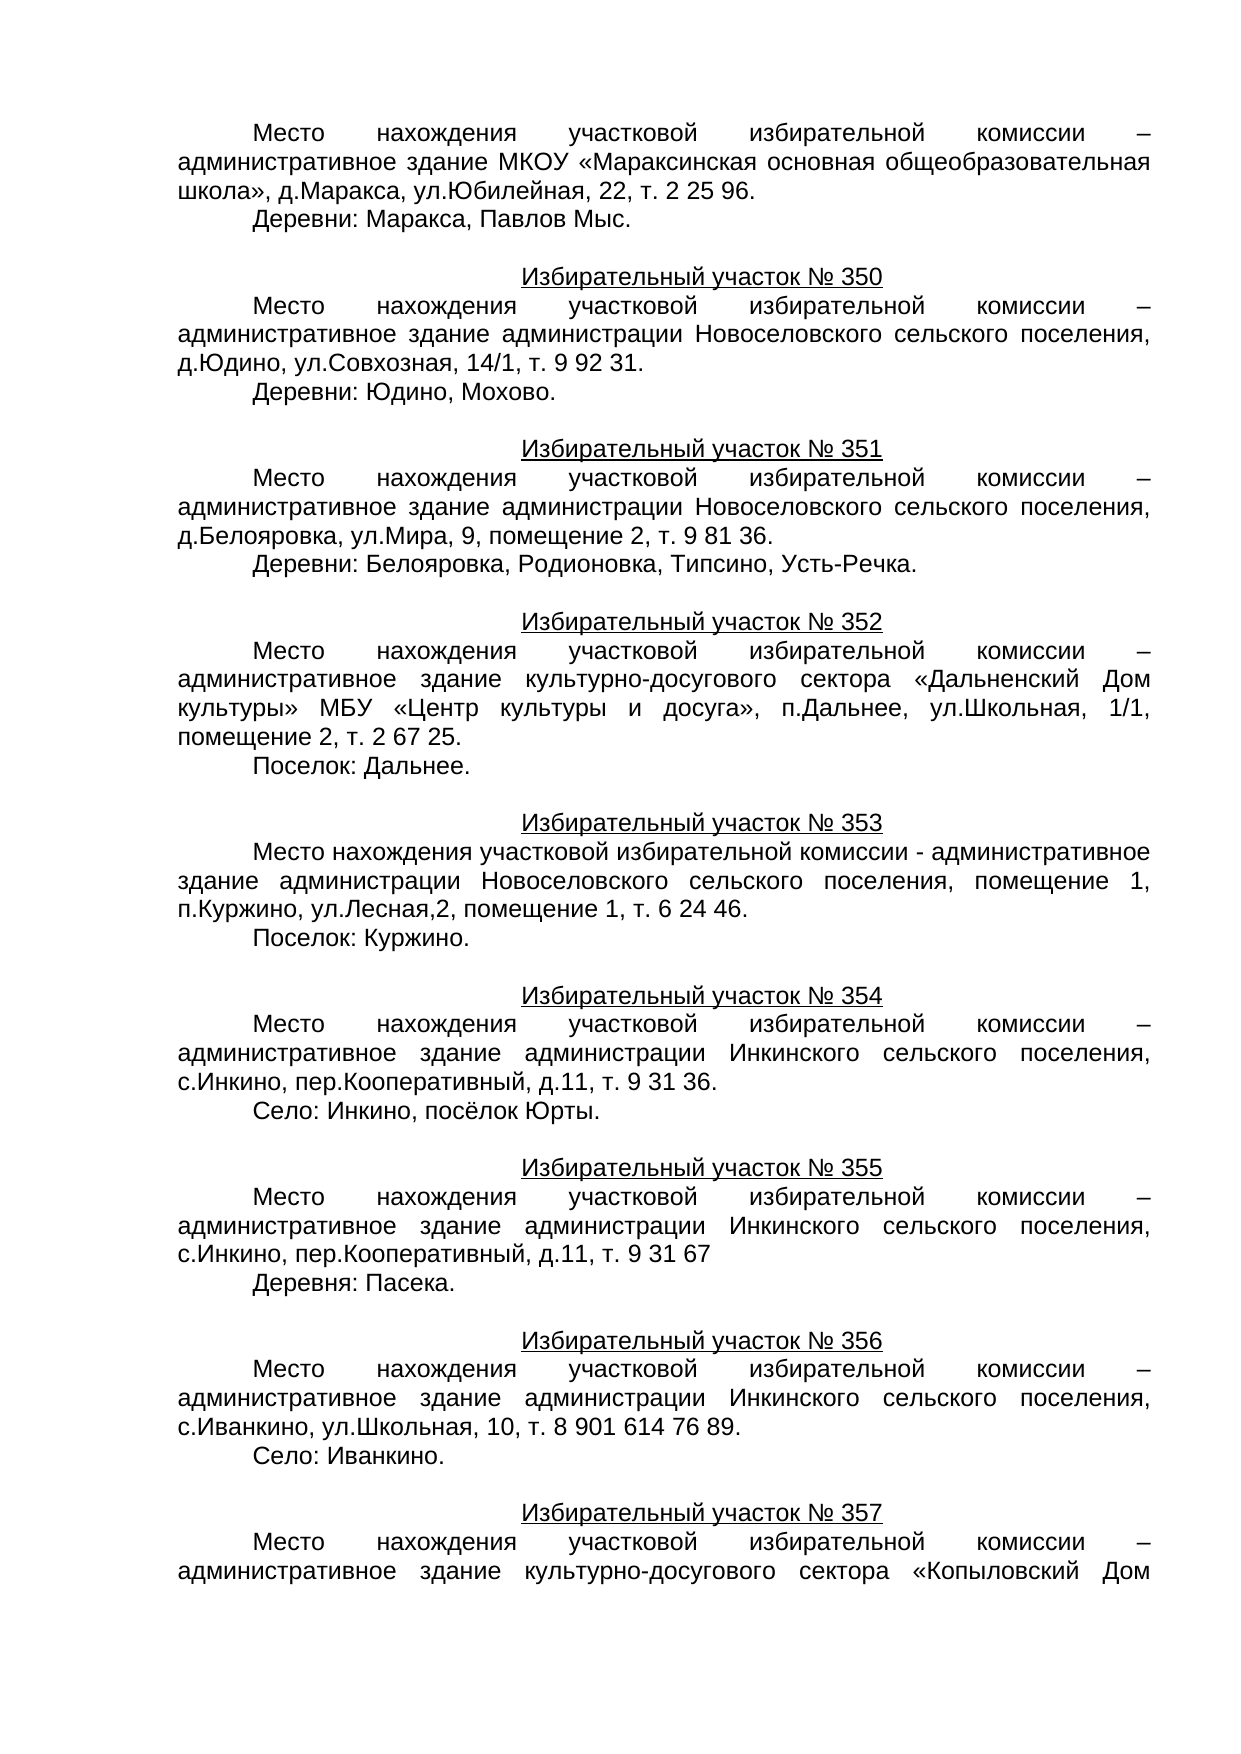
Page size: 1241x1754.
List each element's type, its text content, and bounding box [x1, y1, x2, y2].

text Деревни: Белояровка, Родионовка, Типсино, Усть-Речка. [177, 549, 1152, 578]
text Избирательный участок № 357 [177, 1498, 1152, 1527]
text Избирательный участок № 354 [177, 981, 1152, 1009]
text Деревни: Маракса, Павлов Мыс. [177, 204, 1152, 233]
text Место нахождения участковой избирательной комиссии – административное здание культурно-досугового сектора «Дальненский Дом культуры» МБУ «Центр культуры и досуга», п.Дальнее, ул.Школьная, 1/1, помещение 2, т. 2 67 25. [177, 636, 1152, 751]
text Место нахождения участковой избирательной комиссии – административное здание администрации Новоселовского сельского поселения, д.Белояровка, ул.Мира, 9, помещение 2, т. 9 81 36. [177, 463, 1152, 549]
text Место нахождения участковой избирательной комиссии – административное здание МКОУ «Мараксинская основная общеобразовательная школа», д.Маракса, ул.Юбилейная, 22, т. 2 25 96. [177, 118, 1152, 204]
text Место нахождения участковой избирательной комиссии – административное здание администрации Новоселовского сельского поселения, д.Юдино, ул.Совхозная, 14/1, т. 9 92 31. [177, 291, 1152, 377]
text Деревня: Пасека. [177, 1268, 1152, 1297]
text Избирательный участок № 352 [177, 607, 1152, 636]
text Село: Инкино, посёлок Юрты. [177, 1096, 1152, 1124]
text Избирательный участок № 356 [177, 1326, 1152, 1354]
text Избирательный участок № 350 [177, 262, 1152, 291]
text Деревни: Юдино, Мохово. [177, 377, 1152, 406]
text Поселок: Дальнее. [177, 751, 1152, 779]
text Место нахождения участковой избирательной комиссии – административное здание администрации Инкинского сельского поселения, с.Иванкино, ул.Школьная, 10, т. 8 901 614 76 89. [177, 1354, 1152, 1441]
text Место нахождения участковой избирательной комиссии – административное здание администрации Инкинского сельского поселения, с.Инкино, пер.Кооперативный, д.11, т. 9 31 36. [177, 1009, 1152, 1096]
text Избирательный участок № 353 [177, 808, 1152, 837]
text Поселок: Куржино. [177, 923, 1152, 952]
text Место нахождения участковой избирательной комиссии - административное здание администрации Новоселовского сельского поселения, помещение 1, п.Куржино, ул.Лесная,2, помещение 1, т. 6 24 46. [177, 837, 1152, 923]
text Место нахождения участковой избирательной комиссии – административное здание администрации Инкинского сельского поселения, с.Инкино, пер.Кооперативный, д.11, т. 9 31 67 [177, 1182, 1152, 1268]
text Избирательный участок № 355 [177, 1153, 1152, 1182]
text Избирательный участок № 351 [177, 434, 1152, 463]
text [177, 1527, 1152, 1584]
text Село: Иванкино. [177, 1441, 1152, 1469]
